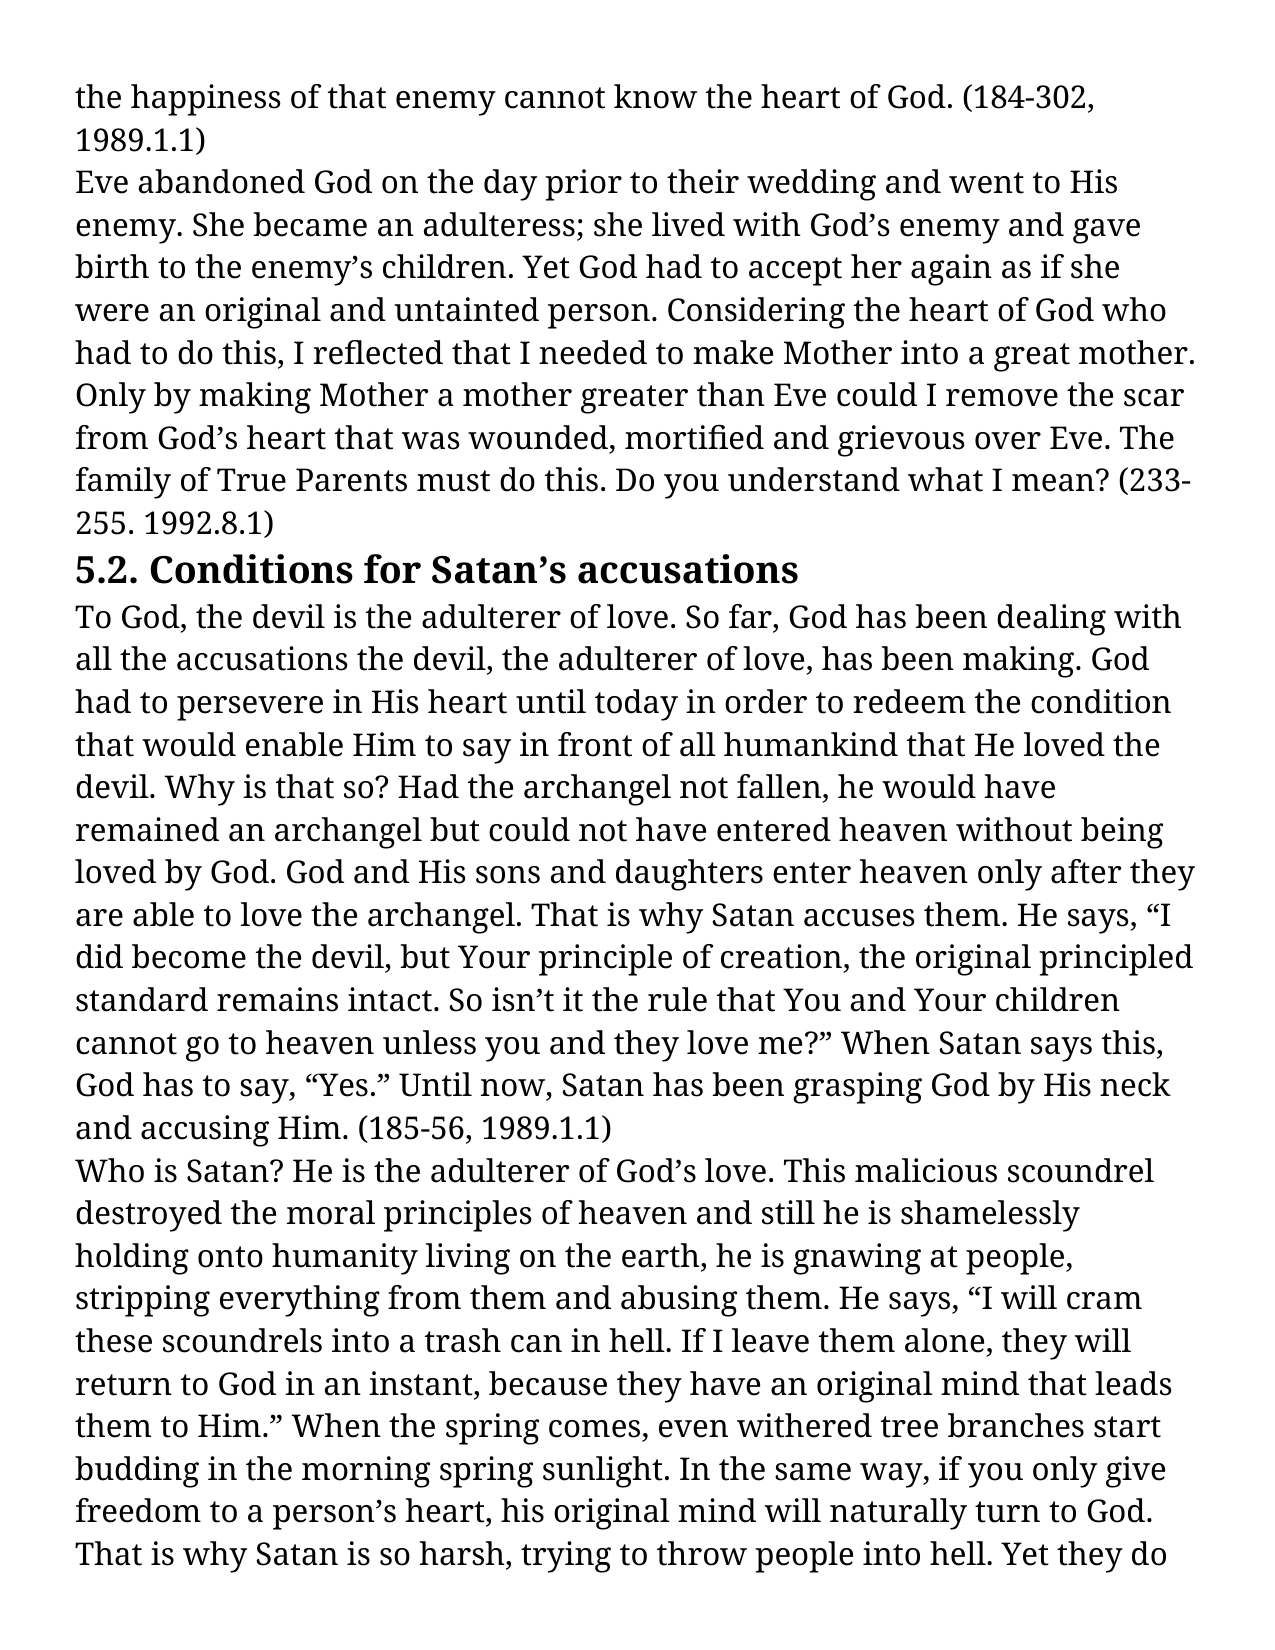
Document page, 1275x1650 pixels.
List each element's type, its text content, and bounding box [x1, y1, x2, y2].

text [75, 75, 1200, 160]
text Eve abandoned God on the day prior to their wedding and went to His enemy. She became an adulteress; she lived with God’s enemy and gave birth to the enemy’s children. Yet God had to accept her again as if she were an original and untainted person. Considering the heart of God who had to do this, I reflected that I needed to make Mother into a great mother. Only by making Mother a mother greater than Eve could I remove the scar from God’s heart that was wounded, mortified and grievous over Eve. The family of True Parents must do this. Do you understand what I mean? (233-255. 1992.8.1) [75, 160, 1200, 544]
text To God, the devil is the adulterer of love. So far, God has been dealing with all the accusations the devil, the adulterer of love, has been making. God had to persevere in His heart until today in order to redeem the condition that would enable Him to say in front of all humankind that He loved the devil. Why is that so? Had the archangel not fallen, he would have remained an archangel but could not have entered heaven without being loved by God. God and His sons and daughters enter heaven only after they are able to love the archangel. That is why Satan accuses them. He says, “I did become the devil, but Your principle of creation, the original principled standard remains intact. So isn’t it the rule that You and Your children cannot go to heaven unless you and they love me?” When Satan says this, God has to say, “Yes.” Until now, Satan has been grasping God by His neck and accusing Him. (185-56, 1989.1.1) [75, 595, 1200, 1148]
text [75, 1148, 1200, 1574]
text 5.2. Conditions for Satan’s accusations [75, 544, 1200, 595]
